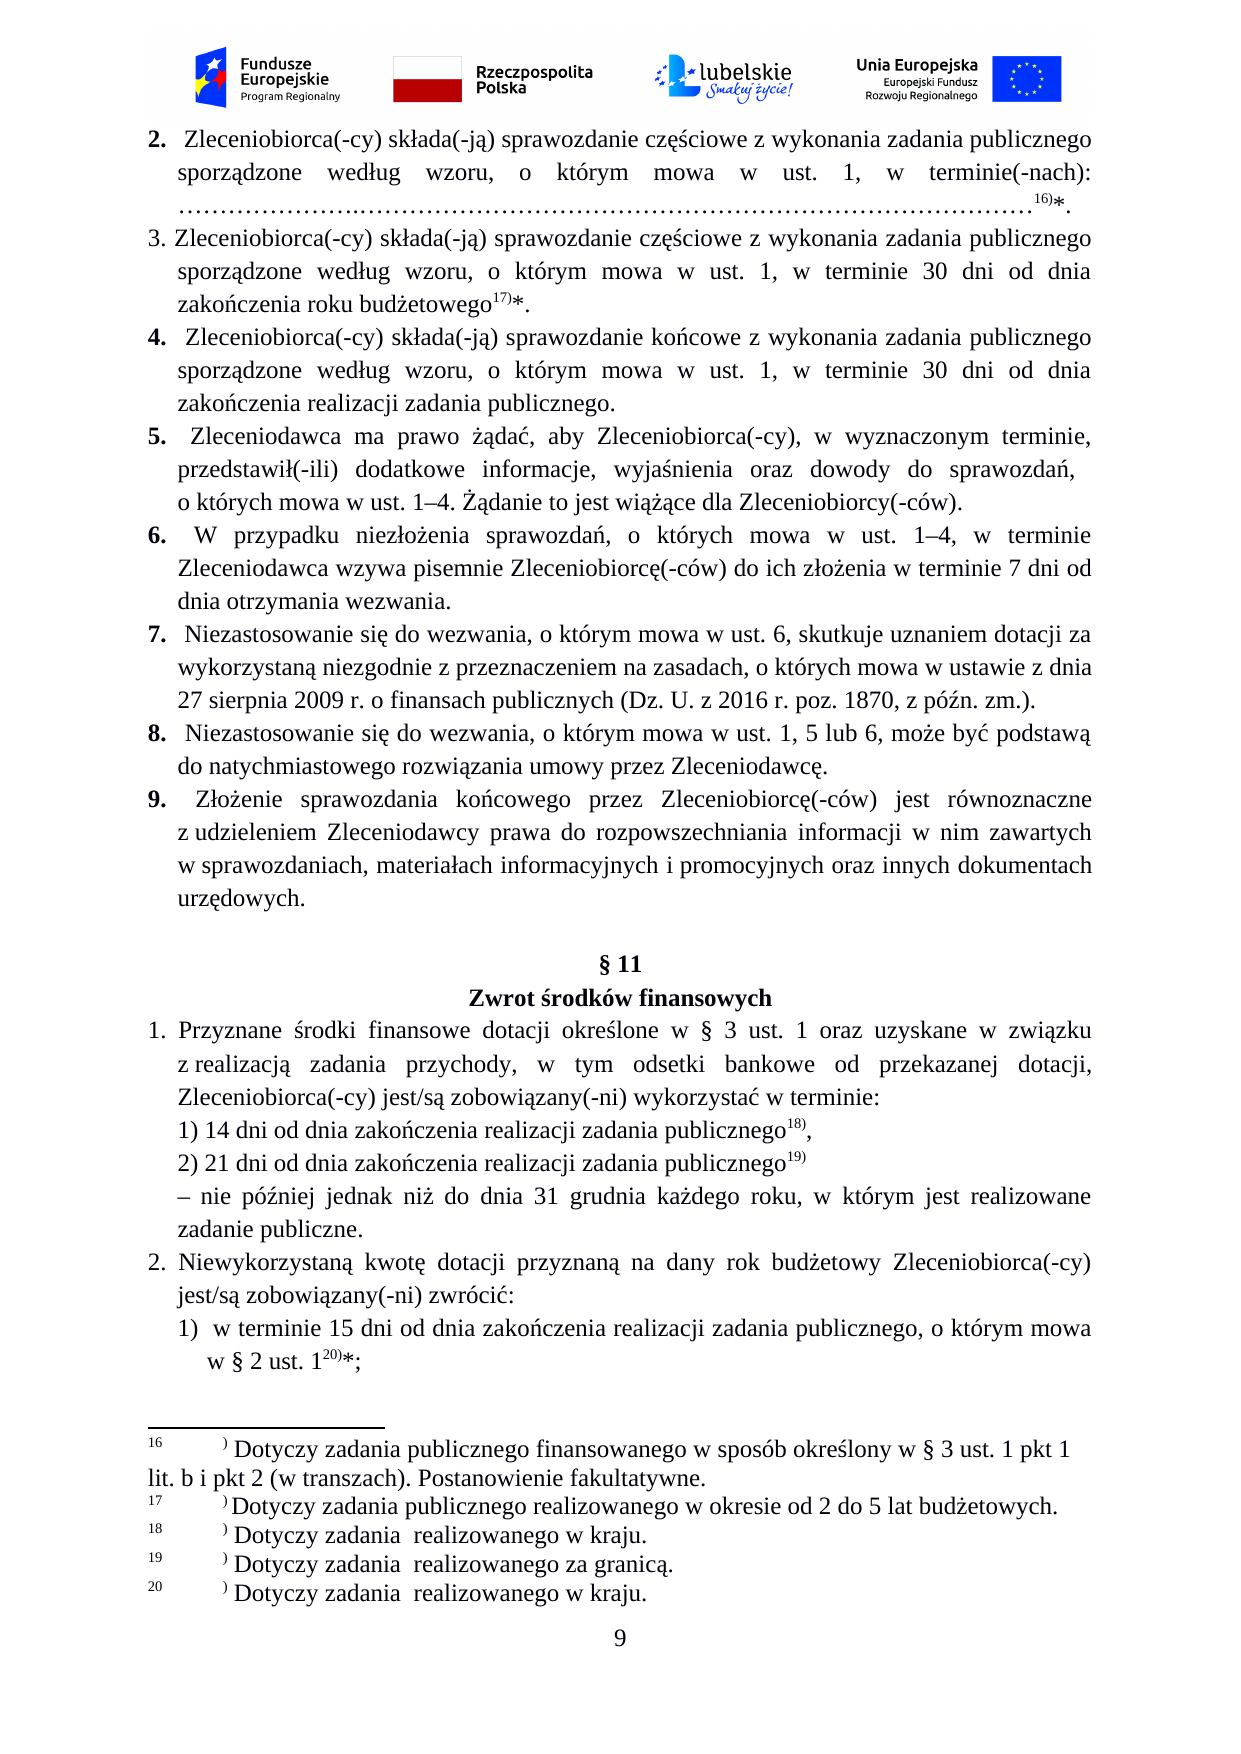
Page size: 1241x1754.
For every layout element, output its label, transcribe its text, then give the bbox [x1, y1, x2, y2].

text 1. Przyznane środki finansowe dotacji określone w § 3 ust. 1 oraz uzyskane w związku z realizacją zadania przychody, w tym odsetki bankowe od przekazanej dotacji, Zleceniobiorca(-cy) jest/są zobowiązany(-ni) wykorzystać w terminie: [148, 1016, 1093, 1110]
text Zwrot środków finansowych [148, 983, 1093, 1011]
list Niezastosowanie się do wezwania, o którym mowa w ust. 1, 5 lub 6, może być podstawą do natychmiastowego rozwiązania umowy przez Zleceniodawcę. [148, 718, 1093, 780]
text § 11 [148, 949, 1093, 978]
text – nie później jednak niż do dnia 31 grudnia każdego roku, w którym jest realizowane zadanie publiczne. [177, 1181, 1093, 1242]
list Zleceniodawca ma prawo żądać, aby Zleceniobiorca(-cy), w wyznaczonym terminie, przedstawił(-ili) dodatkowe informacje, wyjaśnienia oraz dowody do sprawozdań, o których mowa w ust. 1–4. Żądanie to jest wiążące dla Zleceniobiorcy(-ców). [148, 421, 1093, 516]
text 2) 21 dni od dnia zakończenia realizacji zadania publicznego) [177, 1148, 1093, 1176]
picture [147, 28, 1093, 124]
list W przypadku niezłożenia sprawozdań, o których mowa w ust. 1–4, w terminie Zleceniodawca wzywa pisemnie Zleceniobiorcę(-ców) do ich złożenia w terminie 7 dni od dnia otrzymania wezwania. [148, 520, 1093, 615]
text 3. Zleceniobiorca(-cy) składa(-ją) sprawozdanie częściowe z wykonania zadania publicznego sporządzone według wzoru, o którym mowa w ust. 1, w terminie 30 dni od dnia zakończenia roku budżetowego)*. [148, 223, 1093, 318]
text 1) 14 dni od dnia zakończenia realizacji zadania publicznego), [177, 1115, 1093, 1143]
list Niezastosowanie się do wezwania, o którym mowa w ust. 6, skutkuje uznaniem dotacji za wykorzystaną niezgodnie z przeznaczeniem na zasadach, o których mowa w ustawie z dnia 27 sierpnia 2009 r. o finansach publicznych (Dz. U. z 2016 r. poz. 1870, z późn. zm.). [148, 619, 1093, 714]
list Złożenie sprawozdania końcowego przez Zleceniobiorcę(-ców) jest równoznaczne z udzieleniem Zleceniodawcy prawa do rozpowszechniania informacji w nim zawartych w sprawozdaniach, materiałach informacyjnych i promocyjnych oraz innych dokumentach urzędowych. [148, 784, 1093, 912]
text 2. Niewykorzystaną kwotę dotacji przyznaną na dany rok budżetowy Zleceniobiorca(-cy) jest/są zobowiązany(-ni) zwrócić: [148, 1247, 1093, 1308]
list Zleceniobiorca(-cy) składa(-ją) sprawozdanie końcowe z wykonania zadania publicznego sporządzone według wzoru, o którym mowa w ust. 1, w terminie 30 dni od dnia zakończenia realizacji zadania publicznego. [148, 322, 1093, 417]
text 1) w terminie 15 dni od dnia zakończenia realizacji zadania publicznego, o którym mowa w § 2 ust. 1)*; [177, 1313, 1093, 1374]
list Zleceniobiorca(-cy) składa(-ją) sprawozdanie częściowe z wykonania zadania publicznego sporządzone według wzoru, o którym mowa w ust. 1, w terminie(-nach): ………………….………………………………………………………………………)*. [148, 124, 1093, 219]
